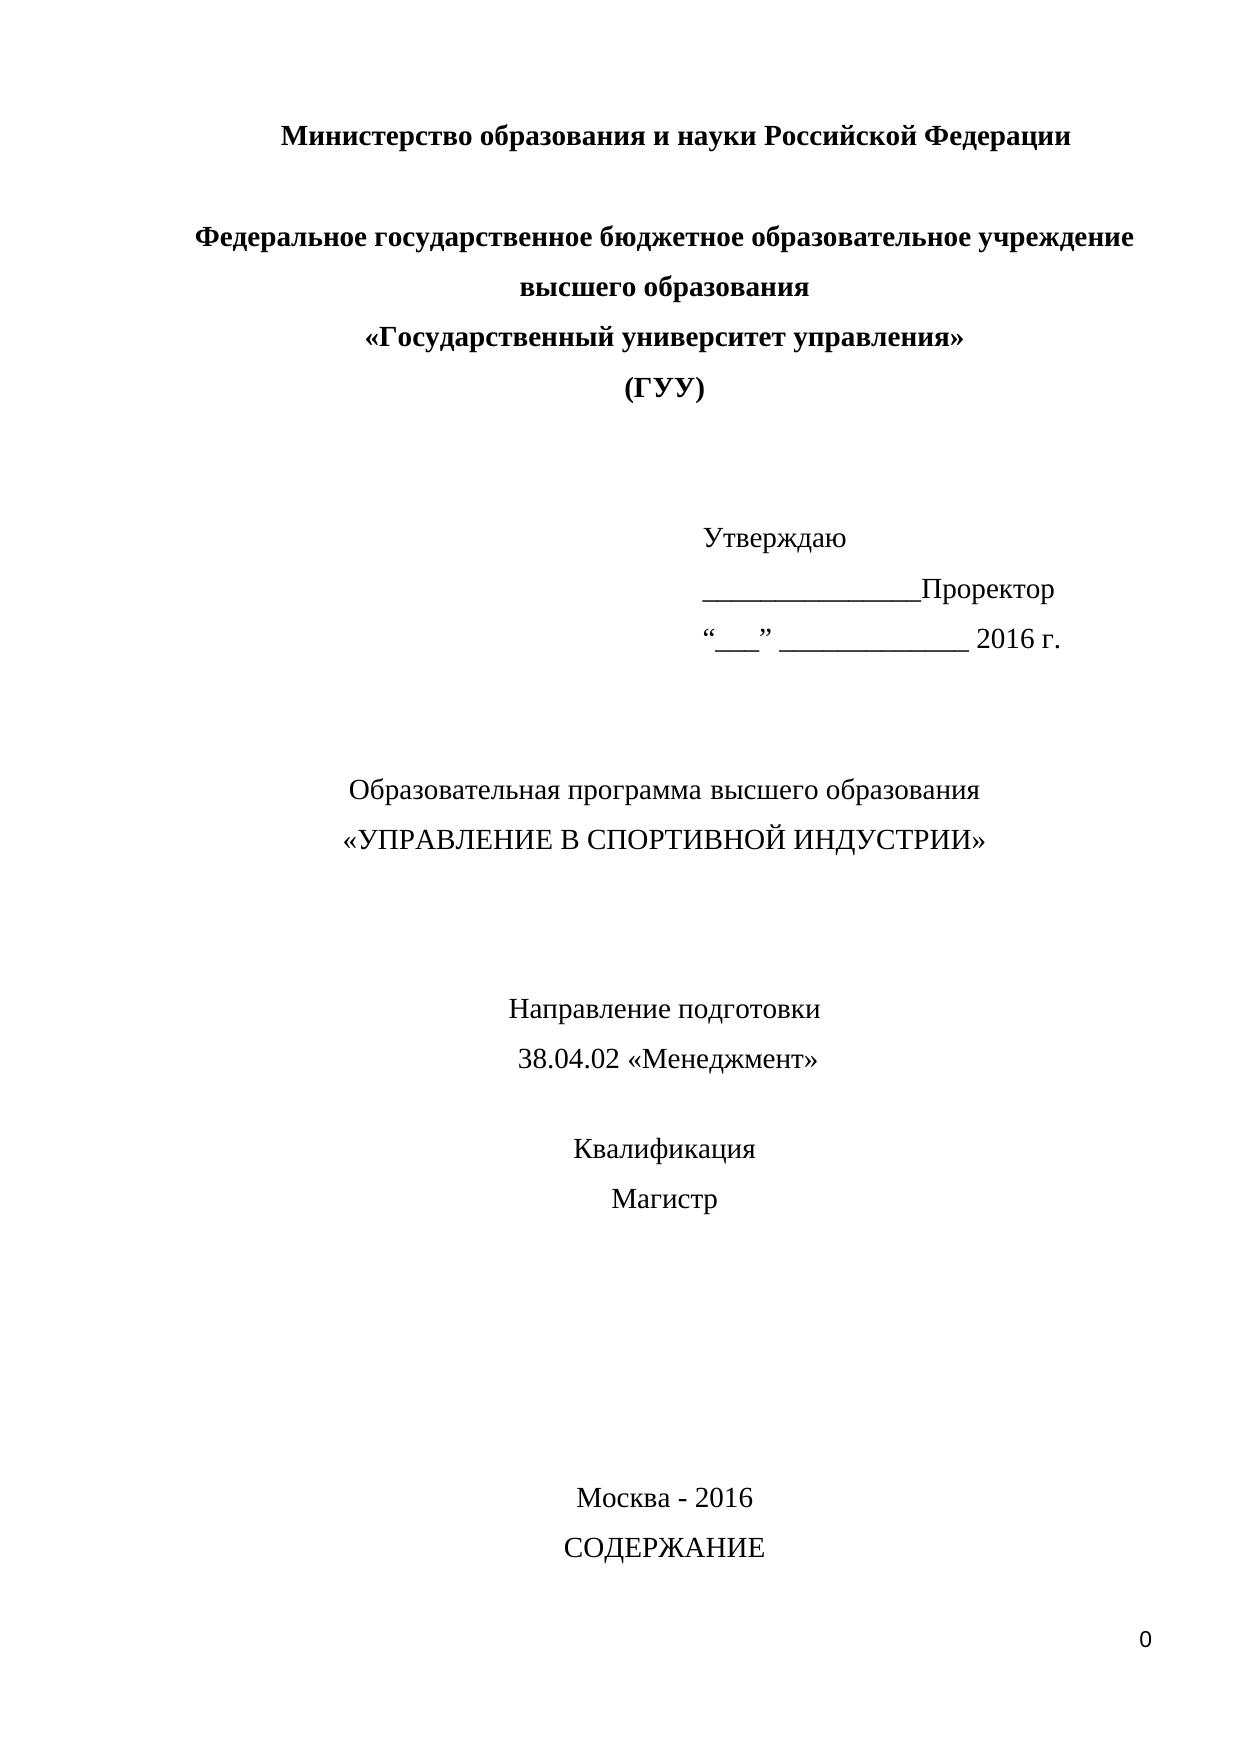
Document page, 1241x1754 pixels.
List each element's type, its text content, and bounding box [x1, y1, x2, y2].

text «Государственный университет управления» [177, 319, 1152, 353]
text «УПРАВЛЕНИЕ В СПОРТИВНОЙ ИНДУСТРИИ» [177, 822, 1152, 856]
text 38.04.02 «Менеджмент» [177, 1042, 1152, 1075]
text Москва - 2016 [177, 1480, 1152, 1513]
text Квалификация [177, 1131, 1152, 1165]
text _______________Проректор [702, 571, 1152, 604]
text СОДЕРЖАНИЕ [177, 1530, 1152, 1563]
text “___” _____________ 2016 г. [702, 621, 1152, 655]
text Направление подготовки [177, 991, 1152, 1025]
text Федеральное государственное бюджетное образовательное учреждение [177, 219, 1152, 252]
text Утверждаю [702, 521, 1152, 554]
text Образовательная программа высшего образования [177, 772, 1152, 806]
text Магистр [177, 1182, 1152, 1215]
text (ГУУ) [177, 370, 1152, 403]
text высшего образования [177, 269, 1152, 303]
text Министерство образования и науки Российской Федерации [177, 118, 1152, 152]
